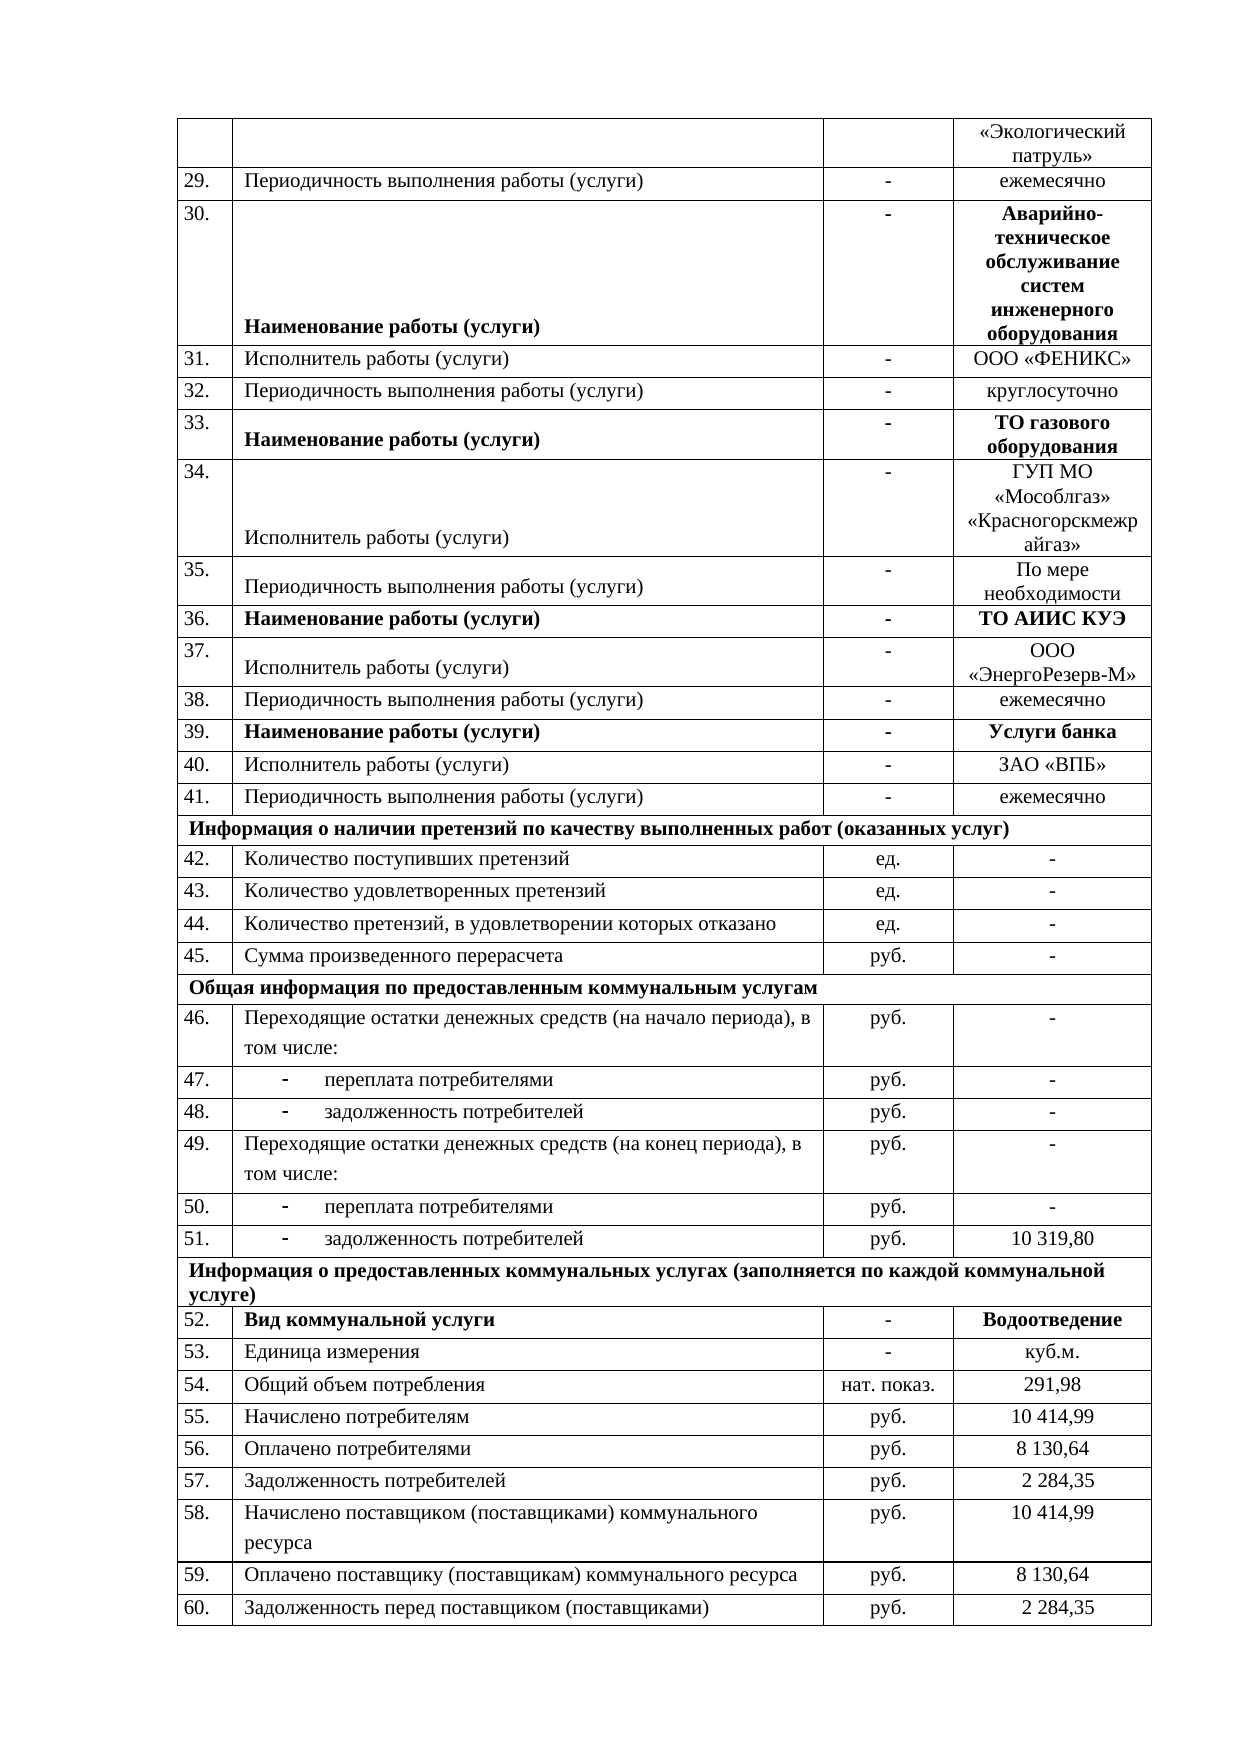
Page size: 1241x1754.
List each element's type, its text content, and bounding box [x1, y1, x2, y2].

table_cell [178, 943, 232, 974]
table_cell - [824, 606, 953, 637]
table_cell руб. [824, 1131, 953, 1192]
table_cell руб. [824, 1226, 953, 1257]
table_cell Периодичность выполнения работы (услуги) [233, 557, 823, 605]
table_cell Периодичность выполнения работы (услуги) [233, 784, 823, 815]
table_cell - [824, 201, 953, 345]
table_cell Информация о наличии претензий по качеству выполненных работ (оказанных услуг) [178, 816, 1151, 845]
table_cell - [954, 1131, 1151, 1192]
table_cell [178, 784, 232, 815]
table_cell 2 284,35 [954, 1595, 1151, 1624]
table_cell [178, 910, 232, 942]
table_cell ежемесячно [954, 784, 1151, 815]
table_cell Оплачено поставщику (поставщикам) коммунального ресурса [233, 1563, 823, 1593]
table_cell руб. [824, 1194, 953, 1225]
table_cell руб. [824, 1595, 953, 1624]
table_cell 10 414,99 [954, 1500, 1151, 1561]
table_cell [178, 1099, 232, 1130]
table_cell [233, 1595, 823, 1624]
table_cell [178, 1226, 232, 1257]
table_cell Наименование работы (услуги) [233, 410, 823, 458]
table_cell руб. [824, 943, 953, 974]
table_cell Количество удовлетворенных претензий [233, 878, 823, 909]
table_cell - [954, 1067, 1151, 1098]
table_cell [178, 1339, 232, 1370]
table_cell - [824, 378, 953, 409]
table_cell руб. [824, 1099, 953, 1130]
table_cell [178, 1500, 232, 1561]
table_cell Единица измерения [233, 1339, 823, 1370]
table_cell Периодичность выполнения работы (услуги) [233, 687, 823, 718]
table_cell По мере необходимости [954, 557, 1151, 605]
table_cell - [954, 1005, 1151, 1066]
table_cell ед. [824, 846, 953, 877]
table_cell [954, 119, 1151, 167]
table_cell куб.м. [954, 1339, 1151, 1370]
table_cell [178, 1307, 232, 1338]
table_cell переплата потребителями [233, 1067, 823, 1098]
table_cell Сумма произведенного перерасчета [233, 943, 823, 974]
table_cell руб. [824, 1005, 953, 1066]
table_cell - [824, 752, 953, 783]
table_cell ТО АИИС КУЭ [954, 606, 1151, 637]
table_cell - [954, 1099, 1151, 1130]
table_cell [178, 460, 232, 556]
table_cell [178, 201, 232, 345]
table_cell - [824, 687, 953, 718]
table_cell - [954, 910, 1151, 942]
table_cell - [954, 846, 1151, 877]
table_cell Вид коммунальной услуги [233, 1307, 823, 1338]
table_cell - [954, 1194, 1151, 1225]
table_cell переплата потребителями [233, 1194, 823, 1225]
table_cell [178, 1404, 232, 1435]
table_cell - [824, 346, 953, 377]
table_cell руб. [824, 1067, 953, 1098]
table_cell [178, 168, 232, 199]
table_cell Услуги банка [954, 720, 1151, 751]
table_cell [178, 1371, 232, 1403]
table_cell - [824, 720, 953, 751]
table_cell 10 319,80 [954, 1226, 1151, 1257]
table_cell [178, 410, 232, 458]
table_cell Начислено поставщиком (поставщиками) коммунального ресурса [233, 1500, 823, 1561]
table_cell [178, 1436, 232, 1467]
table_cell [178, 1131, 232, 1192]
table_cell - [824, 784, 953, 815]
table_cell [178, 1194, 232, 1225]
table_cell Количество поступивших претензий [233, 846, 823, 877]
table_cell - [824, 1339, 953, 1370]
table_cell 8 130,64 [954, 1563, 1151, 1593]
table_cell - [824, 410, 953, 458]
table_cell - [954, 878, 1151, 909]
table_cell задолженность потребителей [233, 1226, 823, 1257]
table_cell ТО газового оборудования [954, 410, 1151, 458]
table_cell [178, 720, 232, 751]
table_cell [178, 119, 232, 167]
table_cell Переходящие остатки денежных средств (на конец периода), в том числе: [233, 1131, 823, 1192]
table_cell Общая информация по предоставленным коммунальным услугам [178, 975, 1151, 1004]
table_cell Исполнитель работы (услуги) [233, 346, 823, 377]
table_cell - [824, 460, 953, 556]
table_cell руб. [824, 1500, 953, 1561]
table_cell 291,98 [954, 1371, 1151, 1403]
table_cell - [824, 1307, 953, 1338]
table_cell [178, 752, 232, 783]
table_cell Начислено потребителям [233, 1404, 823, 1435]
table_cell ООО «ЭнергоРезерв-М» [954, 638, 1151, 686]
table_cell [178, 378, 232, 409]
table_cell Периодичность выполнения работы (услуги) [233, 378, 823, 409]
table_cell ежемесячно [954, 168, 1151, 199]
table_cell Информация о предоставленных коммунальных услугах (заполняется по каждой коммунальной услуге) [178, 1258, 1151, 1306]
table_cell Исполнитель работы (услуги) [233, 638, 823, 686]
table_cell ЗАО «ВПБ» [954, 752, 1151, 783]
table_cell Исполнитель работы (услуги) [233, 752, 823, 783]
table_cell Наименование работы (услуги) [233, 720, 823, 751]
table_cell - [824, 119, 953, 167]
table_cell [178, 638, 232, 686]
table_cell Количество претензий, в удовлетворении которых отказано [233, 910, 823, 942]
table_cell [178, 557, 232, 605]
table_cell Задолженность потребителей [233, 1468, 823, 1499]
table_cell - [824, 557, 953, 605]
table_cell - [824, 638, 953, 686]
table_cell [178, 1067, 232, 1098]
table_cell [178, 846, 232, 877]
table_cell [178, 878, 232, 909]
table_cell круглосуточно [954, 378, 1151, 409]
table_cell Наименование работы (услуги) [233, 201, 823, 345]
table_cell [233, 119, 823, 167]
table_cell руб. [824, 1404, 953, 1435]
table_cell [178, 1595, 232, 1624]
table_cell ГУП МО «Мособлгаз» «Красногорскмежрайгаз» [954, 460, 1151, 556]
table_cell 8 130,64 [954, 1436, 1151, 1467]
table_cell Аварийно-техническое обслуживание систем инженерного оборудования [954, 201, 1151, 345]
table_cell Общий объем потребления [233, 1371, 823, 1403]
table_cell - [954, 943, 1151, 974]
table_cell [233, 168, 823, 199]
table_cell ООО «ФЕНИКС» [954, 346, 1151, 377]
table_cell [178, 1468, 232, 1499]
table_cell руб. [824, 1468, 953, 1499]
table_cell ежемесячно [954, 687, 1151, 718]
table_cell нат. показ. [824, 1371, 953, 1403]
table_cell руб. [824, 1436, 953, 1467]
table_cell Оплачено потребителями [233, 1436, 823, 1467]
table_cell Переходящие остатки денежных средств (на начало периода), в том числе: [233, 1005, 823, 1066]
table_cell задолженность потребителей [233, 1099, 823, 1130]
table_cell [178, 346, 232, 377]
table_cell - [824, 168, 953, 199]
table_cell 2 284,35 [954, 1468, 1151, 1499]
table_cell Исполнитель работы (услуги) [233, 460, 823, 556]
table_cell [178, 687, 232, 718]
table_cell [178, 1563, 232, 1593]
table_cell ед. [824, 878, 953, 909]
table_cell Водоотведение [954, 1307, 1151, 1338]
table_cell Наименование работы (услуги) [233, 606, 823, 637]
table_cell 10 414,99 [954, 1404, 1151, 1435]
table_cell [178, 606, 232, 637]
table_cell ед. [824, 910, 953, 942]
table_cell [178, 1005, 232, 1066]
table_cell руб. [824, 1563, 953, 1593]
